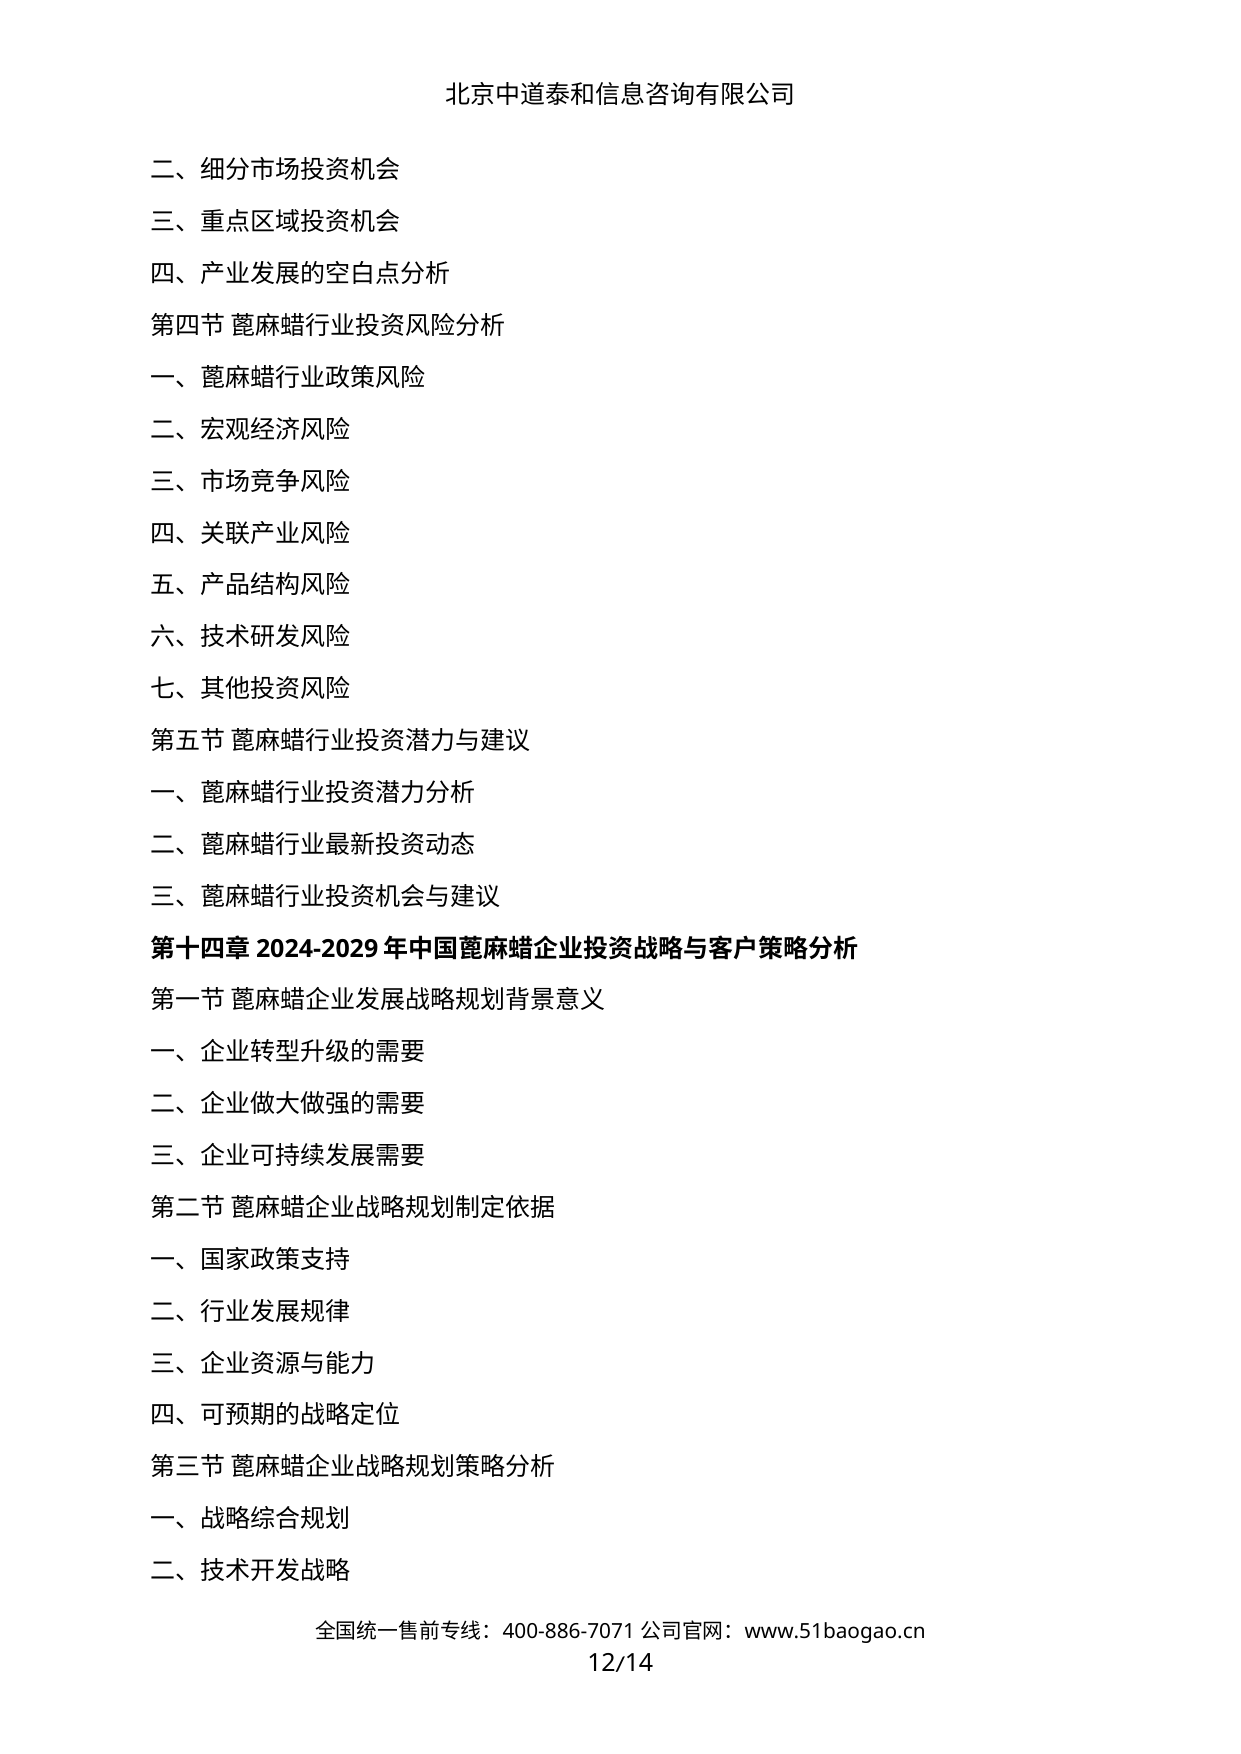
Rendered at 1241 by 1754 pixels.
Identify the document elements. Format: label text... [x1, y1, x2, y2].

text 三、企业可持续发展需要 [150, 1136, 1090, 1172]
text 二、蓖麻蜡行业最新投资动态 [150, 824, 1090, 861]
text 一、战略综合规划 [150, 1499, 1090, 1535]
text 一、企业转型升级的需要 [150, 1032, 1090, 1068]
text 第三节 蓖麻蜡企业战略规划策略分析 [150, 1447, 1090, 1483]
text 一、蓖麻蜡行业政策风险 [150, 357, 1090, 394]
text 二、企业做大做强的需要 [150, 1084, 1090, 1120]
text 五、产品结构风险 [150, 565, 1090, 601]
text 第十四章 2024-2029年中国蓖麻蜡企业投资战略与客户策略分析 [150, 928, 1090, 964]
text 三、蓖麻蜡行业投资机会与建议 [150, 876, 1090, 912]
text 一、国家政策支持 [150, 1239, 1090, 1276]
text 二、行业发展规律 [150, 1291, 1090, 1327]
text 第四节 蓖麻蜡行业投资风险分析 [150, 306, 1090, 342]
text 二、细分市场投资机会 [150, 150, 1090, 186]
text 二、技术开发战略 [150, 1551, 1090, 1587]
text 三、企业资源与能力 [150, 1343, 1090, 1379]
text 三、重点区域投资机会 [150, 202, 1090, 238]
text 一、蓖麻蜡行业投资潜力分析 [150, 772, 1090, 809]
text 四、可预期的战略定位 [150, 1395, 1090, 1431]
text 四、关联产业风险 [150, 513, 1090, 549]
text 四、产业发展的空白点分析 [150, 254, 1090, 290]
text 第一节 蓖麻蜡企业发展战略规划背景意义 [150, 980, 1090, 1016]
text 七、其他投资风险 [150, 669, 1090, 705]
text 二、宏观经济风险 [150, 409, 1090, 446]
text 三、市场竞争风险 [150, 461, 1090, 497]
text 六、技术研发风险 [150, 617, 1090, 653]
text 第二节 蓖麻蜡企业战略规划制定依据 [150, 1187, 1090, 1224]
text 第五节 蓖麻蜡行业投资潜力与建议 [150, 721, 1090, 757]
